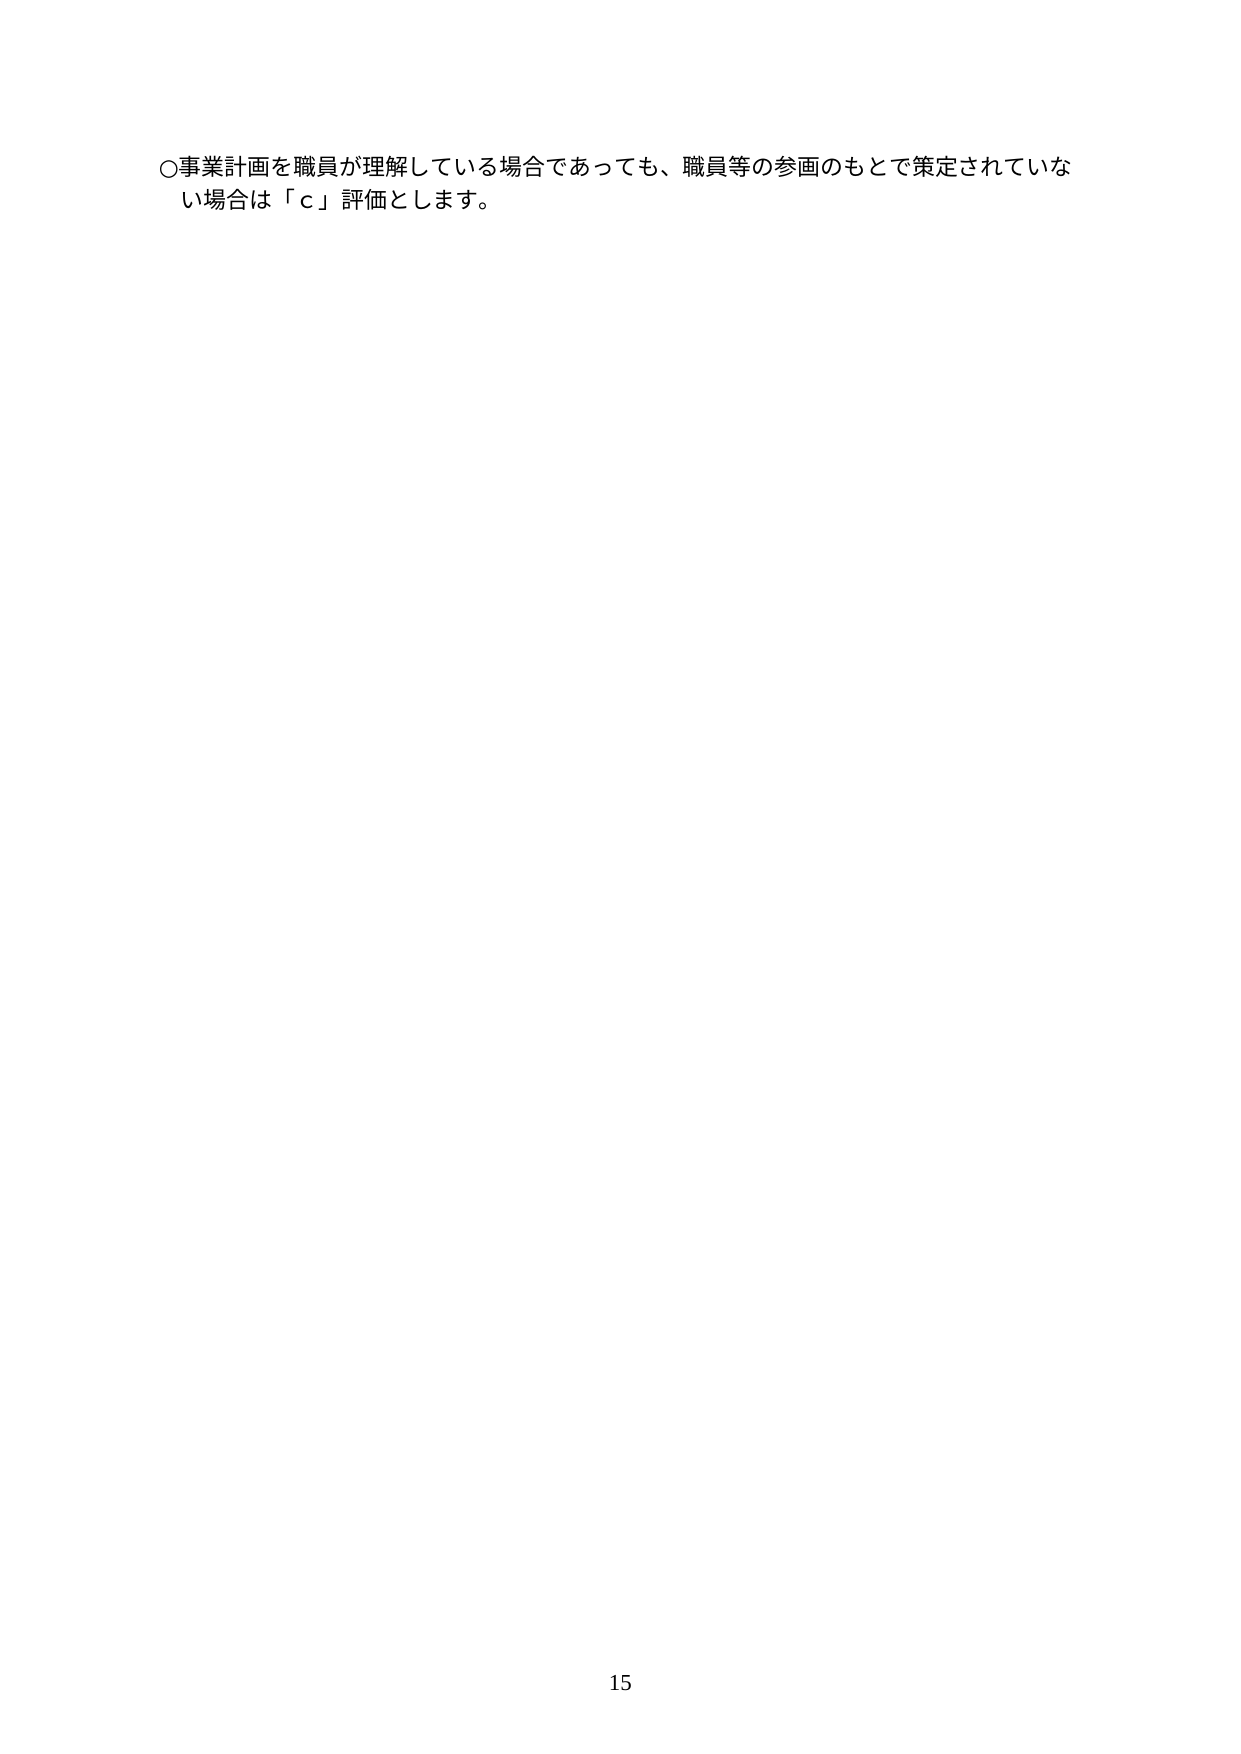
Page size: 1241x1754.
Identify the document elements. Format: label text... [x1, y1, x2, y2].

text ○事業計画を職員が理解している場合であっても、職員等の参画のもとで策定されていない場合は「ｃ」評価とします。 [158, 149, 1082, 215]
